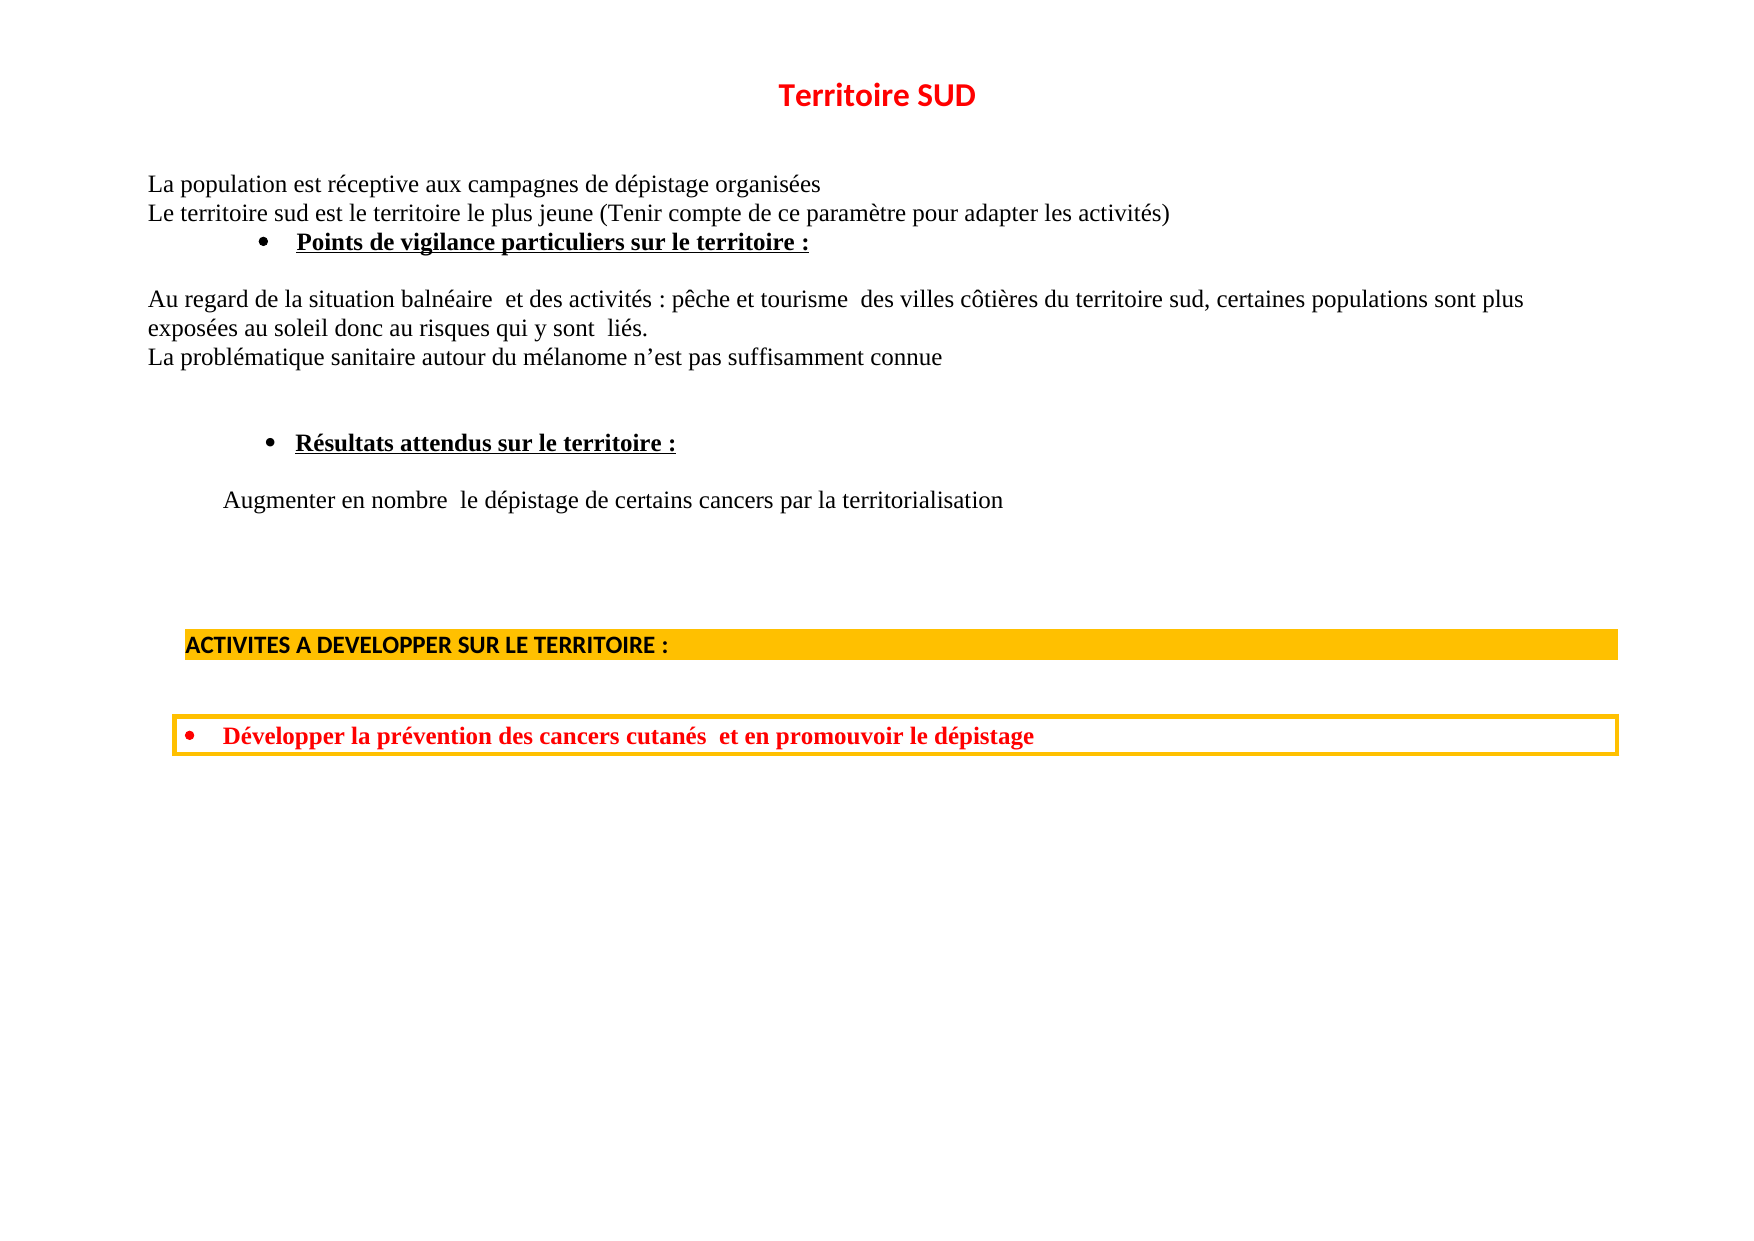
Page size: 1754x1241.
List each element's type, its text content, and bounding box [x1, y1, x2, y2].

text ACTIVITES A DEVELOPPER SUR LE TERRITOIRE : [185, 629, 1618, 660]
list Points de vigilance particuliers sur le territoire : [259, 227, 1606, 256]
list Au regard de la situation balnéaire et des activités : pêche et tourisme des villes côtières du territoire sud, certaines populations sont plus exposées au soleil donc au risques qui y sont liés. [148, 284, 1606, 342]
list Augmenter en nombre le dépistage de certains cancers par la territorialisation [223, 486, 1606, 514]
list Le territoire sud est le territoire le plus jeune (Tenir compte de ce paramètre pour adapter les activités) [148, 198, 1606, 227]
list La population est réceptive aux campagnes de dépistage organisées [148, 169, 1606, 198]
list La problématique sanitaire autour du mélanome n’est pas suffisamment connue [148, 342, 1606, 371]
list Développer la prévention des cancers cutanés et en promouvoir le dépistage [177, 719, 1615, 752]
list Résultats attendus sur le territoire : [266, 428, 1606, 457]
